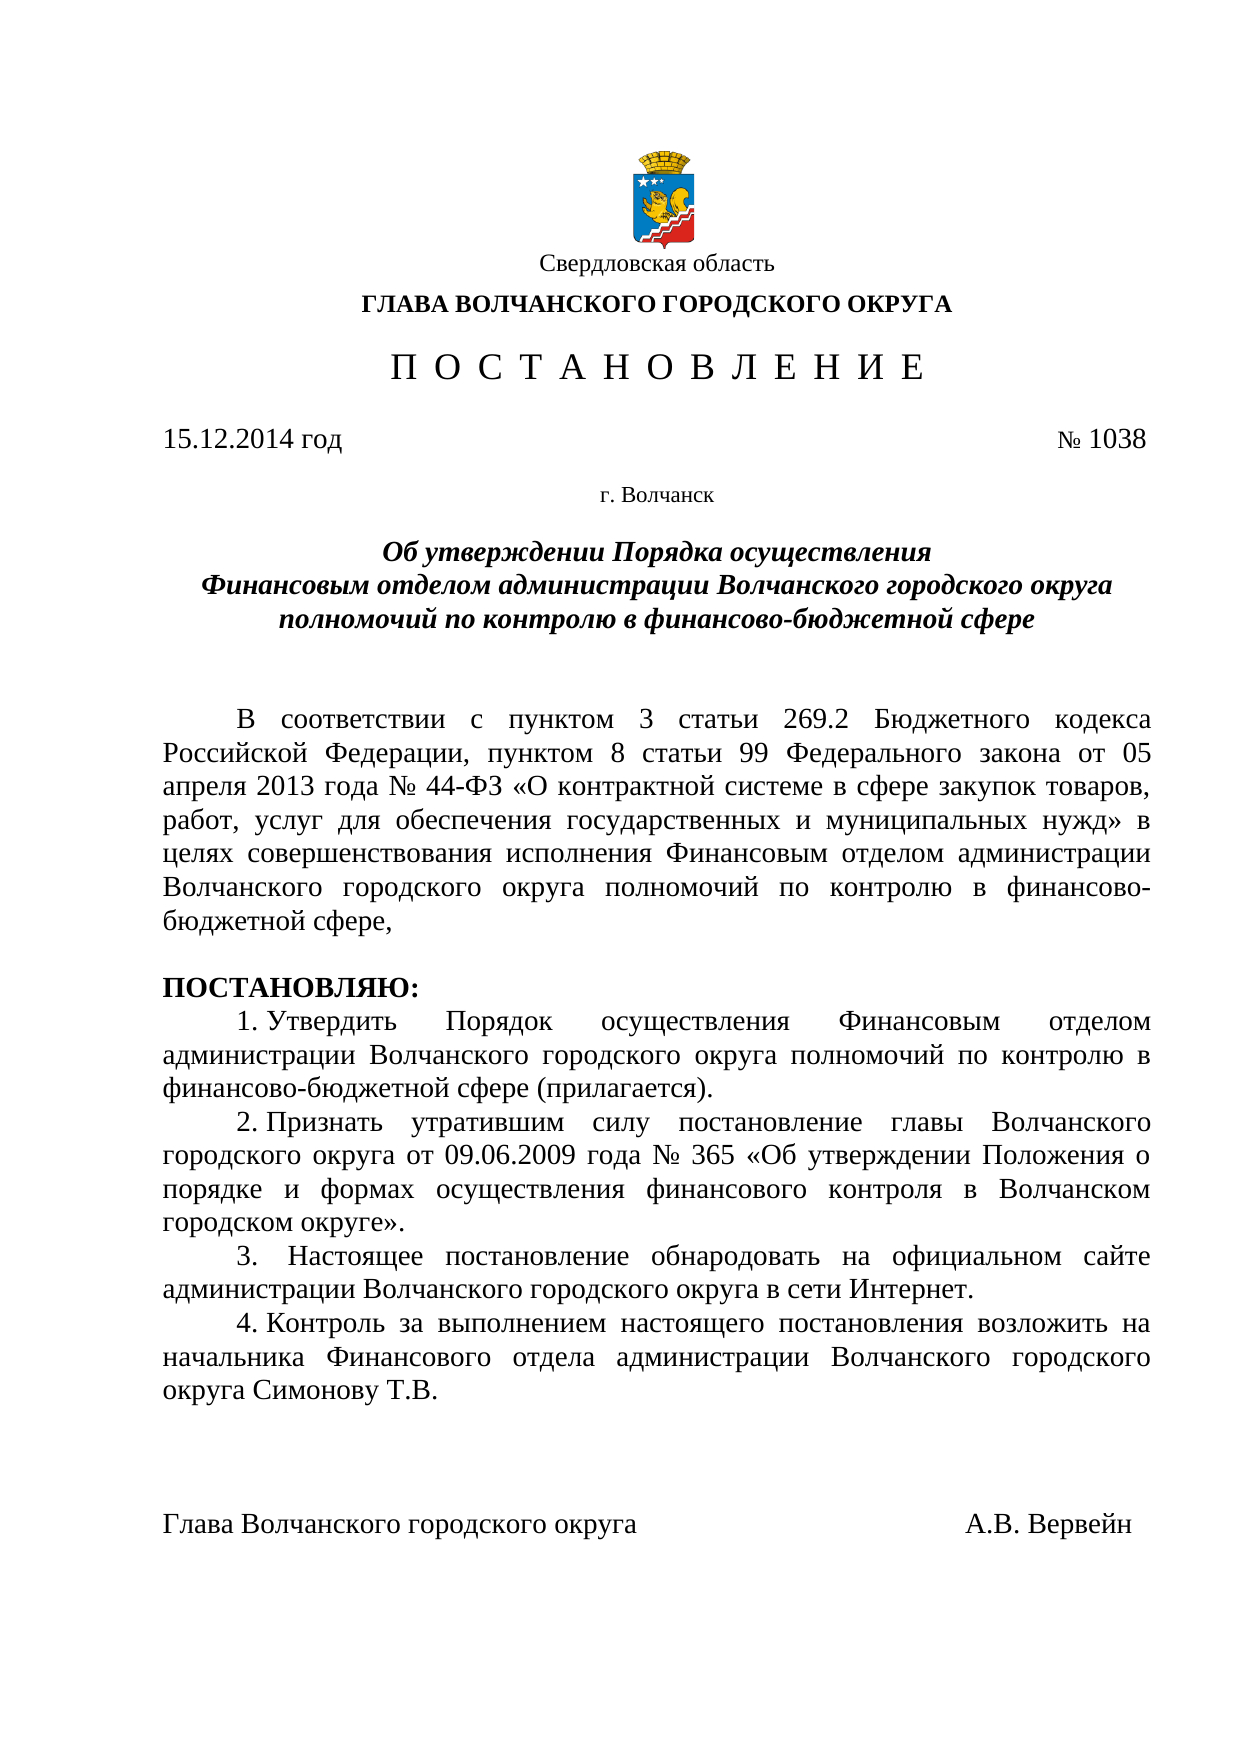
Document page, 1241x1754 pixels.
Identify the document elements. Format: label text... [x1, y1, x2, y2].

text г. Волчанск [162, 481, 1152, 507]
subtitle Свердловская область [162, 248, 1152, 277]
text полномочий по контролю в финансово-бюджетной сфере [162, 601, 1152, 634]
text 15.12.2014 год № 1038 [162, 421, 1152, 454]
list Настоящее постановление обнародовать на официальном сайте администрации Волчанского городского округа в сети Интернет. [162, 1238, 1152, 1305]
text Финансовым отделом администрации Волчанского городского округа [162, 567, 1152, 601]
subtitle постановление [162, 344, 1152, 387]
picture [633, 151, 695, 249]
list Утвердить Порядок осуществления Финансовым отделом администрации Волчанского городского округа полномочий по контролю в финансово-бюджетной сфере (прилагается). [162, 1003, 1152, 1104]
list Контроль за выполнением настоящего постановления возложить на начальника Финансового отдела администрации Волчанского городского округа Симонову Т.В. [162, 1305, 1152, 1406]
text ПОСТАНОВЛЯЮ: [162, 970, 1152, 1003]
list Признать утратившим силу постановление главы Волчанского городского округа от 09.06.2009 года № 365 «Об утверждении Положения о порядке и формах осуществления финансового контроля в Волчанском городском округе». [162, 1104, 1152, 1238]
text Глава Волчанского городского округа А.В. Вервейн [162, 1506, 1152, 1540]
text Об утверждении Порядка осуществления [162, 534, 1152, 567]
text В соответствии с пунктом 3 статьи 269.2 Бюджетного кодекса Российской Федерации, пунктом 8 статьи 99 Федерального закона от 05 апреля 2013 года № 44-ФЗ «О контрактной системе в сфере закупок товаров, работ, услуг для обеспечения государственных и муниципальных нужд» в целях совершенствования исполнения Финансовым отделом администрации Волчанского городского округа полномочий по контролю в финансово-бюджетной сфере, [162, 701, 1152, 936]
subtitle ГЛАВА ВОЛЧАНСКОГО ГОРОДСКОГО ОКРУГА [162, 289, 1152, 318]
